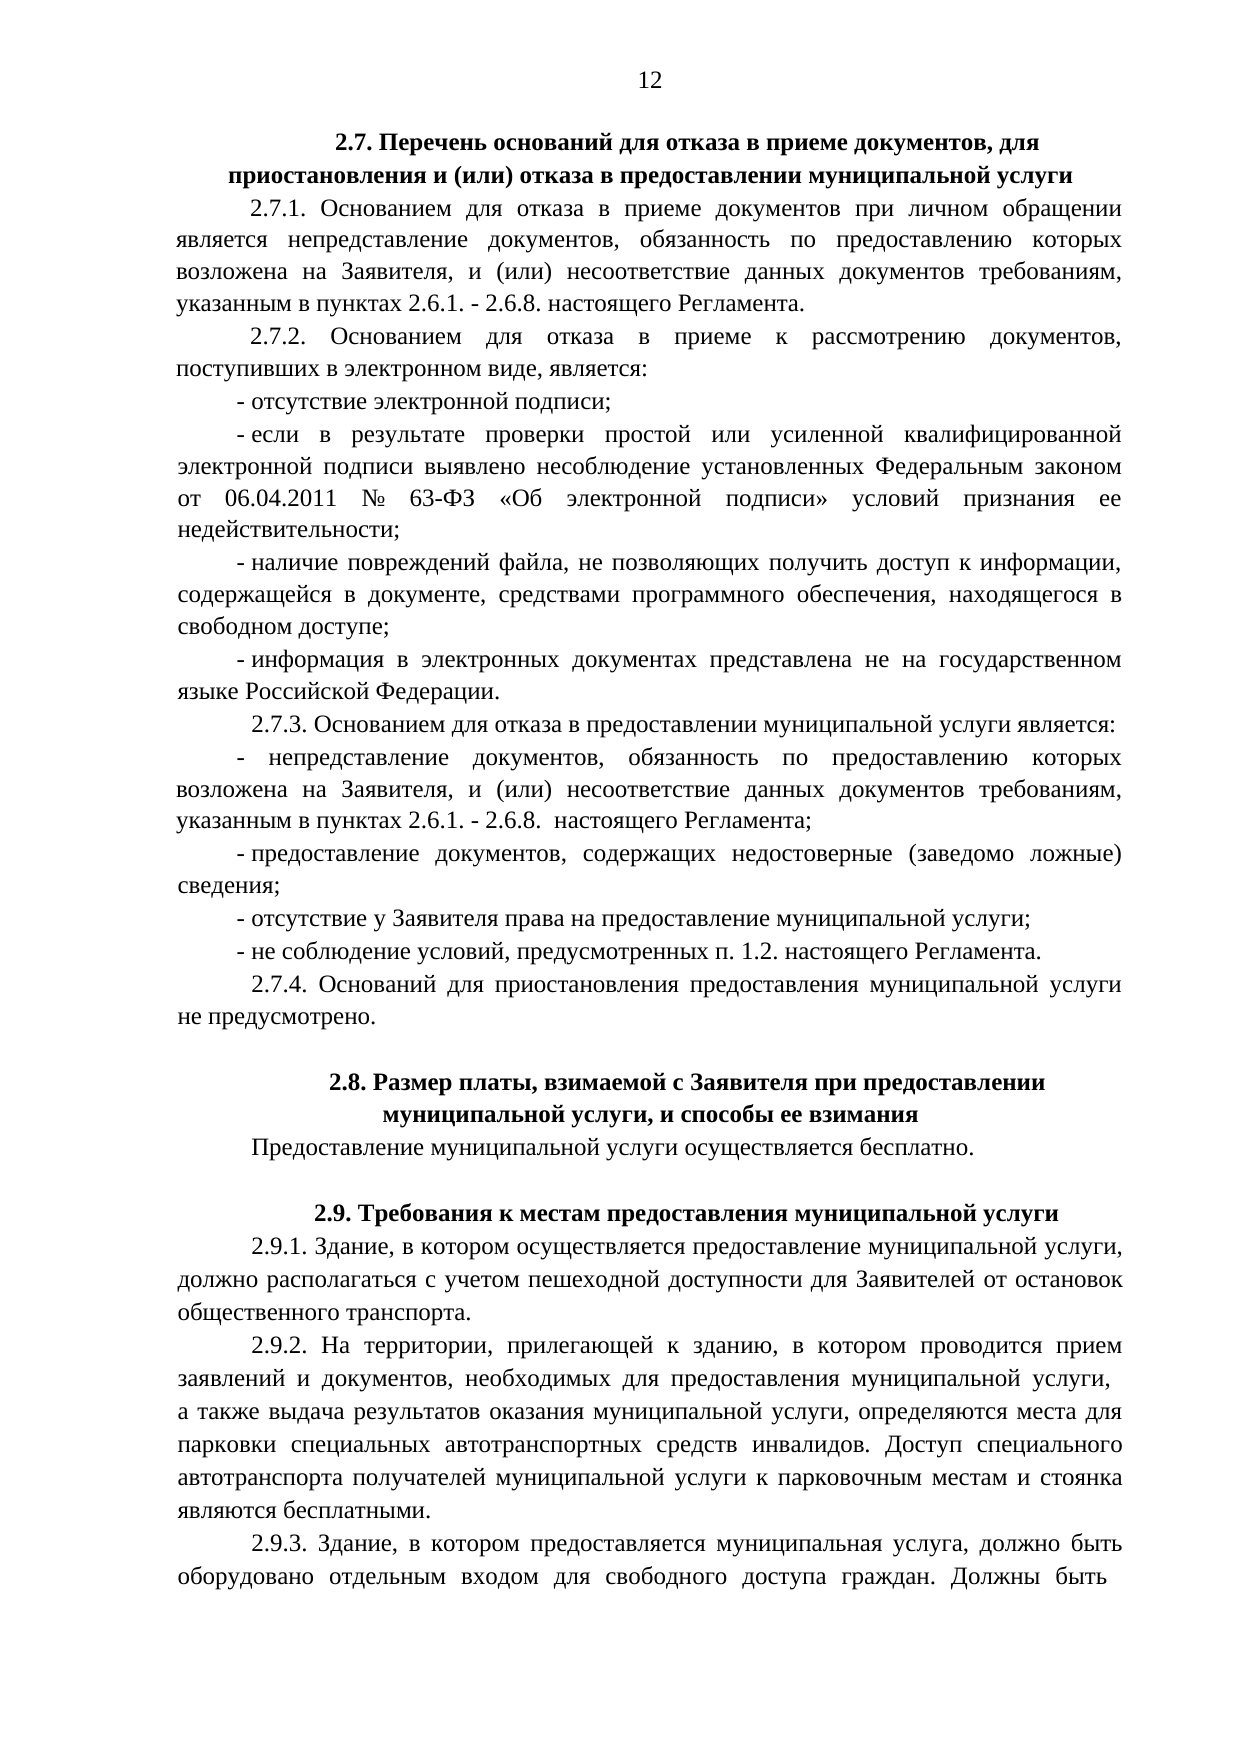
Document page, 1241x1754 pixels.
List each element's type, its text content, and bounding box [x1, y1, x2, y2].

text - непредставление документов, обязанность по предоставлению которых возложена на Заявителя, и (или) несоответствие данных документов требованиям, указанным в пунктах 2.6.1. - 2.6.8. настоящего Регламента; [176, 742, 1123, 834]
subtitle 2.7. Перечень оснований для отказа в приеме документов, для приостановления и (или) отказа в предоставлении муниципальной услуги [177, 127, 1124, 188]
text 2.7.1. Основанием для отказа в приеме документов при личном обращении является непредставление документов, обязанность по предоставлению которых возложена на Заявителя, и (или) несоответствие данных документов требованиям, указанным в пунктах 2.6.1. - 2.6.8. настоящего Регламента. [176, 193, 1123, 317]
list отсутствие электронной подписи; [177, 386, 1123, 415]
text Предоставление муниципальной услуги осуществляется бесплатно. [251, 1132, 1123, 1161]
text 2.7.2. Основанием для отказа в приеме к рассмотрению документов, поступивших в электронном виде, является: [176, 321, 1123, 382]
text 2.7.3. Основанием для отказа в предоставлении муниципальной услуги является: [176, 709, 1123, 738]
subtitle 2.9. Требования к местам предоставления муниципальной услуги [249, 1198, 1124, 1227]
text 2.8. Размер платы, взимаемой с Заявителя при предоставлении муниципальной услуги, и способы ее взимания [177, 1067, 1124, 1128]
list наличие повреждений файла, не позволяющих получить доступ к информации, содержащейся в документе, средствами программного обеспечения, находящегося в свободном доступе; [177, 547, 1123, 640]
text 2.9.1. Здание, в котором осуществляется предоставление муниципальной услуги, должно располагаться с учетом пешеходной доступности для Заявителей от остановок общественного транспорта. [177, 1231, 1124, 1326]
list если в результате проверки простой или усиленной квалифицированной электронной подписи выявлено несоблюдение установленных Федеральным законом от 06.04.2011 № 63-ФЗ «Об электронной подписи» условий признания ее недействительности; [177, 419, 1123, 543]
list информация в электронных документах представлена не на государственном языке Российской Федерации. [177, 644, 1123, 705]
list не соблюдение условий, предусмотренных п. 1.2. настоящего Регламента. [177, 936, 1123, 965]
text 2.7.4. Оснований для приостановления предоставления муниципальной услуги не предусмотрено. [177, 969, 1123, 1030]
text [177, 1528, 1124, 1590]
list предоставление документов, содержащих недостоверные (заведомо ложные) сведения; [177, 838, 1123, 899]
text 2.9.2. На территории, прилегающей к зданию, в котором проводится прием заявлений и документов, необходимых для предоставления муниципальной услуги, а также выдача результатов оказания муниципальной услуги, определяются места для парковки специальных автотранспортных средств инвалидов. Доступ специального автотранспорта получателей муниципальной услуги к парковочным местам и стоянка являются бесплатными. [177, 1330, 1124, 1524]
list отсутствие у Заявителя права на предоставление муниципальной услуги; [177, 903, 1123, 932]
